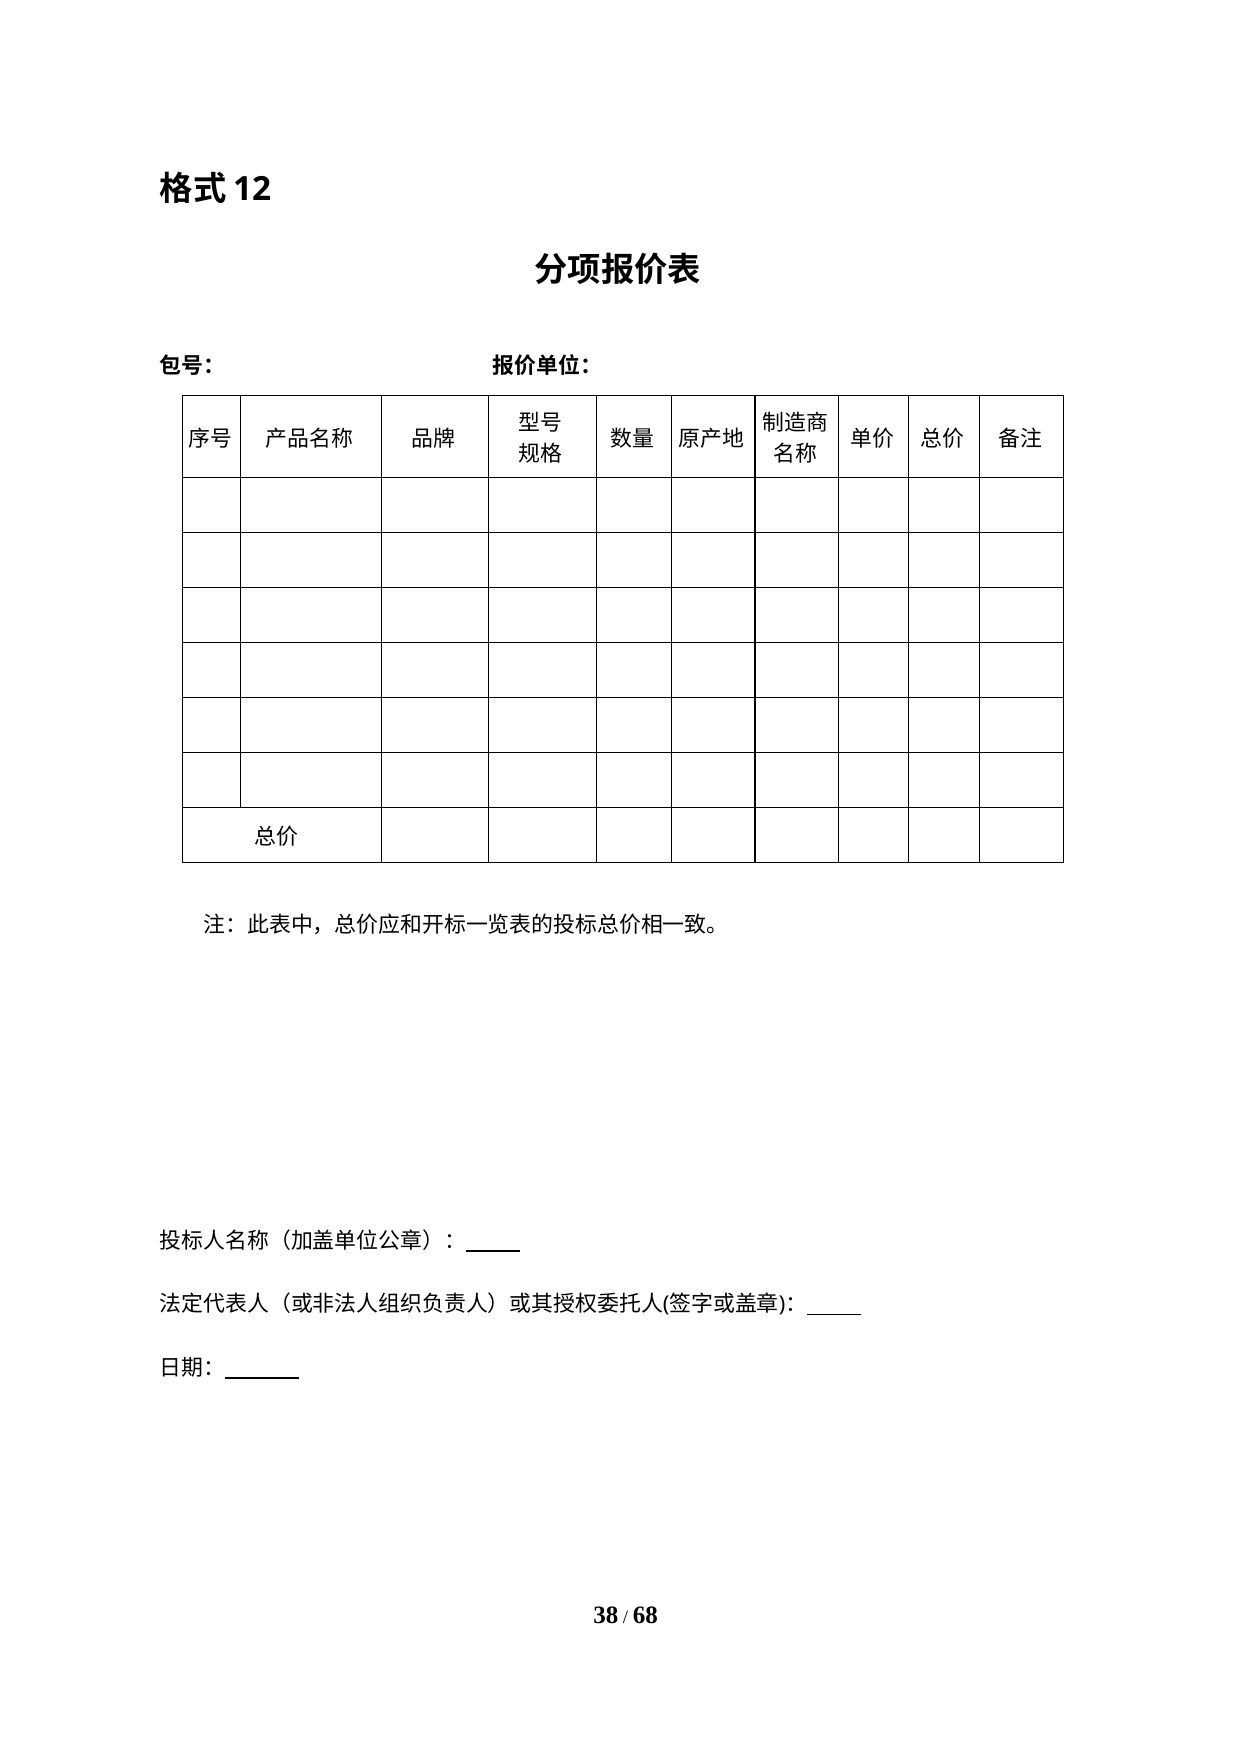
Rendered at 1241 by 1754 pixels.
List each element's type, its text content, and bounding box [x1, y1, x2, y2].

table_header 序号 [183, 396, 240, 477]
table_cell [241, 698, 381, 752]
table_cell [980, 643, 1063, 697]
table_cell [672, 478, 754, 532]
table_header 总价 [909, 396, 979, 477]
table_cell [909, 753, 979, 807]
table_cell [909, 643, 979, 697]
table_cell [382, 808, 488, 862]
table_cell [756, 698, 838, 752]
table_cell [909, 698, 979, 752]
table_cell [597, 698, 671, 752]
table_cell [672, 698, 754, 752]
table_cell [241, 533, 381, 587]
table_cell [183, 533, 240, 587]
text 投标人名称（加盖单位公章）： [159, 1223, 1087, 1255]
table_header 品牌 [382, 396, 488, 477]
table_cell [489, 588, 596, 642]
table_cell [183, 698, 240, 752]
table_cell [839, 588, 908, 642]
table_header 产品名称 [241, 396, 381, 477]
table_cell [672, 753, 754, 807]
subtitle 格式12 [159, 162, 1087, 210]
table_cell [241, 478, 381, 532]
table_cell [756, 533, 838, 587]
table_header 制造商名称 [756, 396, 838, 477]
table_cell [756, 478, 838, 532]
table_cell [489, 533, 596, 587]
table_cell [597, 588, 671, 642]
table_cell [980, 808, 1063, 862]
table_cell [183, 753, 240, 807]
table_cell [909, 588, 979, 642]
table_cell [489, 478, 596, 532]
table_cell [909, 478, 979, 532]
text 分项报价表 [159, 243, 1076, 291]
table_cell [489, 643, 596, 697]
text 法定代表人（或非法人组织负责人）或其授权委托人(签字或盖章)： [159, 1286, 1087, 1318]
table_cell [980, 753, 1063, 807]
table_cell [183, 588, 240, 642]
table_cell [839, 808, 908, 862]
table_header 型号 规格 [489, 396, 596, 477]
table_cell [382, 698, 488, 752]
text 注：此表中，总价应和开标一览表的投标总价相一致。 [159, 907, 1076, 939]
table_cell [597, 533, 671, 587]
table_cell [909, 533, 979, 587]
table_cell [839, 478, 908, 532]
table_cell [382, 643, 488, 697]
table_cell [672, 643, 754, 697]
table_cell [672, 588, 754, 642]
table_cell [839, 753, 908, 807]
table_cell [597, 808, 671, 862]
table_cell [756, 643, 838, 697]
table_cell [756, 808, 838, 862]
table_header 数量 [597, 396, 671, 477]
table_cell [839, 643, 908, 697]
table_cell [756, 753, 838, 807]
table_header 单价 [839, 396, 908, 477]
table_cell [597, 643, 671, 697]
table_cell [597, 753, 671, 807]
table_cell [241, 588, 381, 642]
table_header 备注 [980, 396, 1063, 477]
table_cell [980, 478, 1063, 532]
table_cell [980, 698, 1063, 752]
table_cell [909, 808, 979, 862]
table_cell [597, 478, 671, 532]
table_cell [382, 478, 488, 532]
table_cell [980, 533, 1063, 587]
table_header 原产地 [672, 396, 754, 477]
table_cell [382, 753, 488, 807]
table_cell [489, 808, 596, 862]
table_cell [672, 533, 754, 587]
table_cell [241, 643, 381, 697]
table_cell [382, 533, 488, 587]
table_cell 总价 [183, 808, 381, 862]
table_cell [672, 808, 754, 862]
table_cell [489, 753, 596, 807]
table_cell [241, 753, 381, 807]
text 日期： [159, 1350, 1076, 1382]
table_cell [756, 588, 838, 642]
table_cell [489, 698, 596, 752]
table_cell [382, 588, 488, 642]
table_cell [980, 588, 1063, 642]
table_cell [183, 643, 240, 697]
table_cell [839, 533, 908, 587]
table_cell [839, 698, 908, 752]
text 包号： 报价单位： [159, 348, 1076, 379]
table_cell [183, 478, 240, 532]
